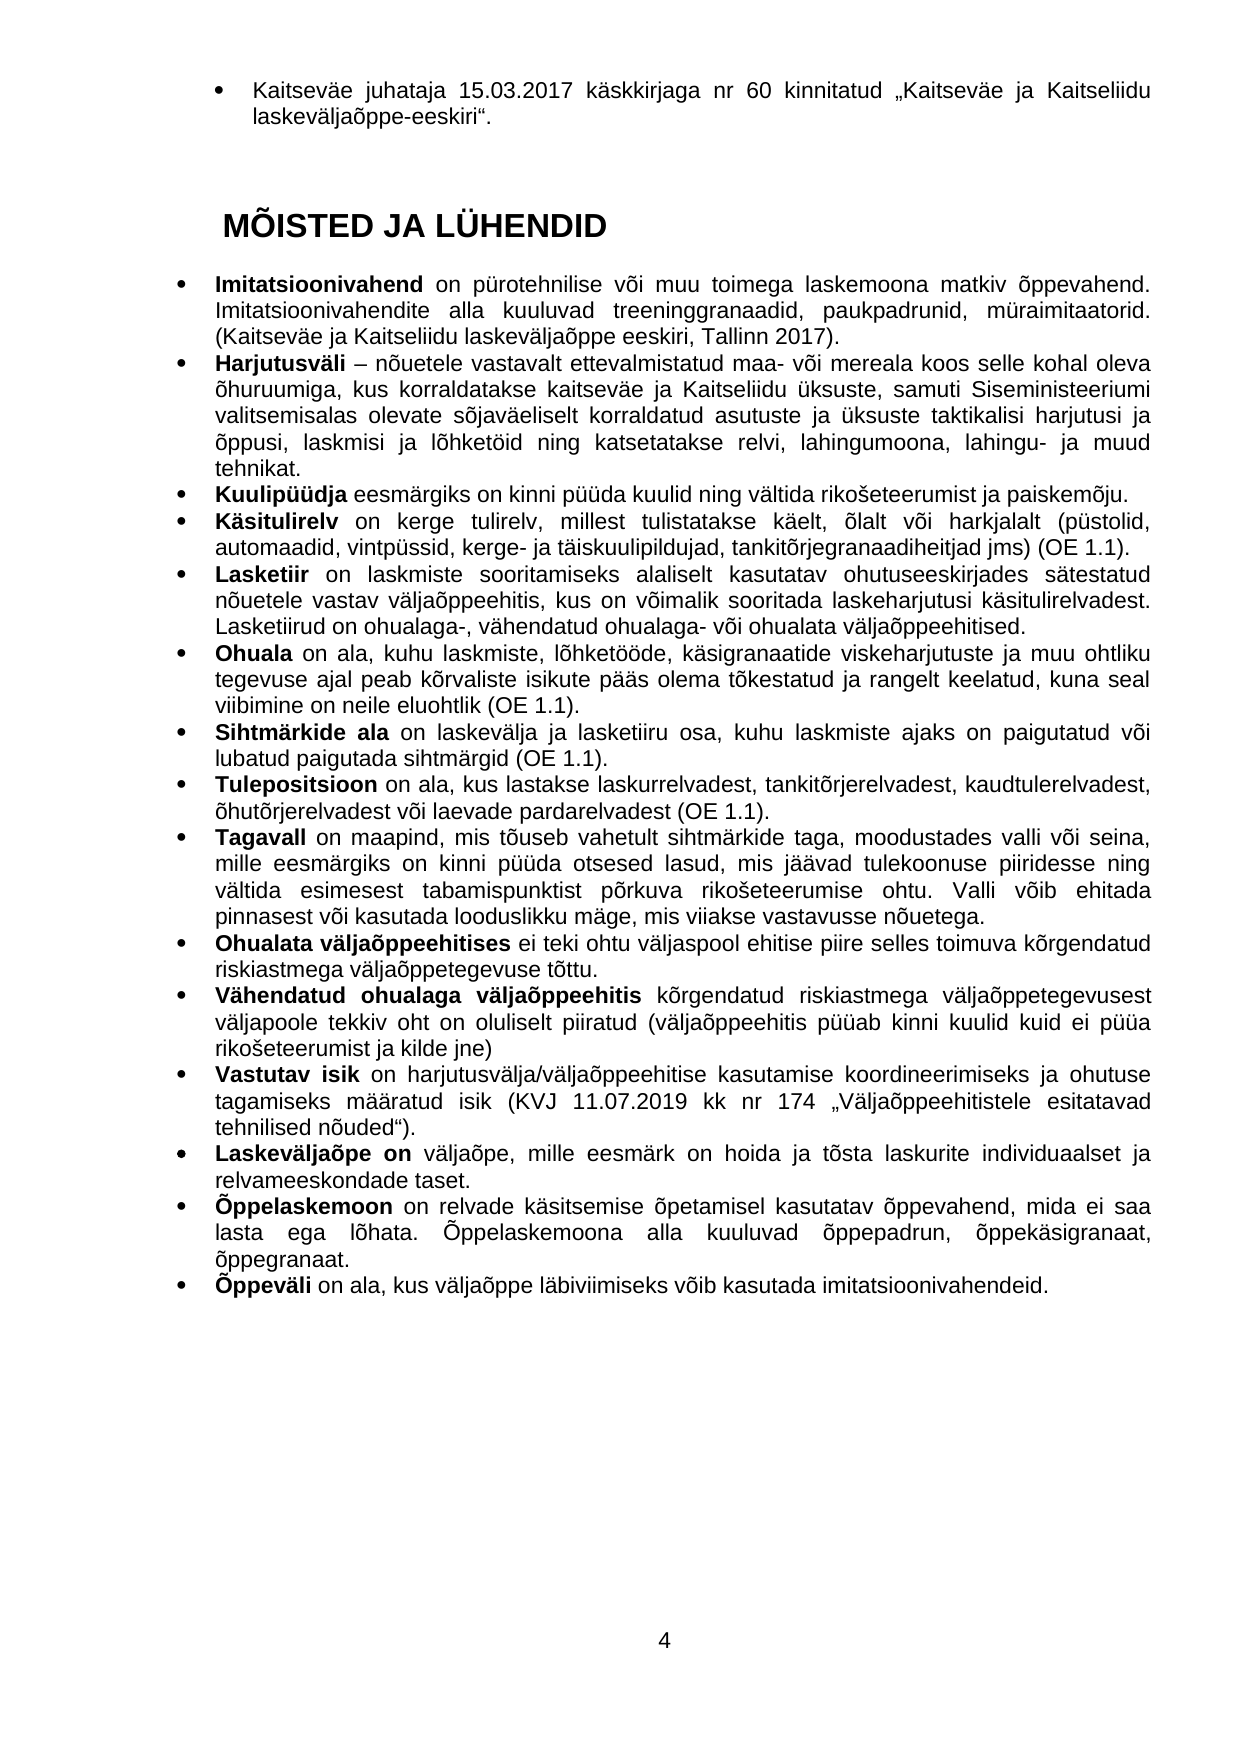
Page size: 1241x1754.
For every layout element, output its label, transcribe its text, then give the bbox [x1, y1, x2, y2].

list Kaitseväe juhataja 15.03.2017 käskkirjaga nr 60 kinnitatud „Kaitseväe ja Kaitseliidu laskeväljaõppe-eeskiri“. [215, 77, 1152, 129]
list Tulepositsioon on ala, kus lastakse laskurrelvadest, tankitõrjerelvadest, kaudtulerelvadest, õhutõrjerelvadest või laevade pardarelvadest (OE 1.1). [177, 771, 1152, 824]
list Vähendatud ohualaga väljaõppeehitis kõrgendatud riskiastmega väljaõppetegevusest väljapoole tekkiv oht on oluliselt piiratud (väljaõppeehitis püüab kinni kuulid kuid ei püüa rikošeteerumist ja kilde jne) [177, 982, 1152, 1061]
list Õppelaskemoon on relvade käsitsemise õpetamisel kasutatav õppevahend, mida ei saa lasta ega lõhata. Õppelaskemoona alla kuuluvad õppepadrun, õppekäsigranaat, õppegranaat. [177, 1193, 1152, 1272]
list Tagavall on maapind, mis tõuseb vahetult sihtmärkide taga, moodustades valli või seina, mille eesmärgiks on kinni püüda otsesed lasud, mis jäävad tulekoonuse piiridesse ning vältida esimesest tabamispunktist põrkuva rikošeteerumise ohtu. Valli võib ehitada pinnasest või kasutada looduslikku mäge, mis viiakse vastavusse nõuetega. [177, 824, 1152, 929]
list Harjutusväli – nõuetele vastavalt ettevalmistatud maa- või mereala koos selle kohal oleva õhuruumiga, kus korraldatakse kaitseväe ja Kaitseliidu üksuste, samuti Siseministeeriumi valitsemisalas olevate sõjaväeliselt korraldatud asutuste ja üksuste taktikalisi harjutusi ja õppusi, laskmisi ja lõhketöid ning katsetatakse relvi, lahingumoona, lahingu- ja muud tehnikat. [177, 350, 1152, 481]
list Kuulipüüdja eesmärgiks on kinni püüda kuulid ning vältida rikošeteerumist ja paiskemõju. [177, 481, 1152, 508]
list Vastutav isik on harjutusvälja/väljaõppeehitise kasutamise koordineerimiseks ja ohutuse tagamiseks määratud isik (KVJ 11.07.2019 kk nr 174 „Väljaõppeehitistele esitatavad tehnilised nõuded“). [177, 1061, 1152, 1140]
list Ohuala on ala, kuhu laskmiste, lõhketööde, käsigranaatide viskeharjutuste ja muu ohtliku tegevuse ajal peab kõrvaliste isikute pääs olema tõkestatud ja rangelt keelatud, kuna seal viibimine on neile eluohtlik (OE 1.1). [177, 639, 1152, 719]
list Õppeväli on ala, kus väljaõppe läbiviimiseks võib kasutada imitatsioonivahendeid. [177, 1272, 1152, 1298]
list Lasketiir on laskmiste sooritamiseks alaliselt kasutatav ohutuseeskirjades sätestatud nõuetele vastav väljaõppeehitis, kus on võimalik sooritada laskeharjutusi käsitulirelvadest. Lasketiirud on ohualaga-, vähendatud ohualaga- või ohualata väljaõppeehitised. [177, 561, 1152, 639]
subtitle MÕISTED JA LÜHENDID [222, 206, 1152, 244]
list Imitatsioonivahend on pürotehnilise või muu toimega laskemoona matkiv õppevahend. Imitatsioonivahendite alla kuuluvad treeninggranaadid, paukpadrunid, müraimitaatorid. (Kaitseväe ja Kaitseliidu laskeväljaõppe eeskiri, Tallinn 2017). [177, 271, 1152, 350]
list Käsitulirelv on kerge tulirelv, millest tulistatakse käelt, õlalt või harkjalalt (püstolid, automaadid, vintpüssid, kerge- ja täiskuulipildujad, tankitõrjegranaadiheitjad jms) (OE 1.1). [177, 508, 1152, 561]
list Ohualata väljaõppeehitises ei teki ohtu väljaspool ehitise piire selles toimuva kõrgendatud riskiastmega väljaõppetegevuse tõttu. [177, 929, 1152, 982]
list Laskeväljaõpe on väljaõpe, mille eesmärk on hoida ja tõsta laskurite individuaalset ja relvameeskondade taset. [177, 1140, 1152, 1193]
list Sihtmärkide ala on laskevälja ja lasketiiru osa, kuhu laskmiste ajaks on paigutatud või lubatud paigutada sihtmärgid (OE 1.1). [177, 719, 1152, 771]
